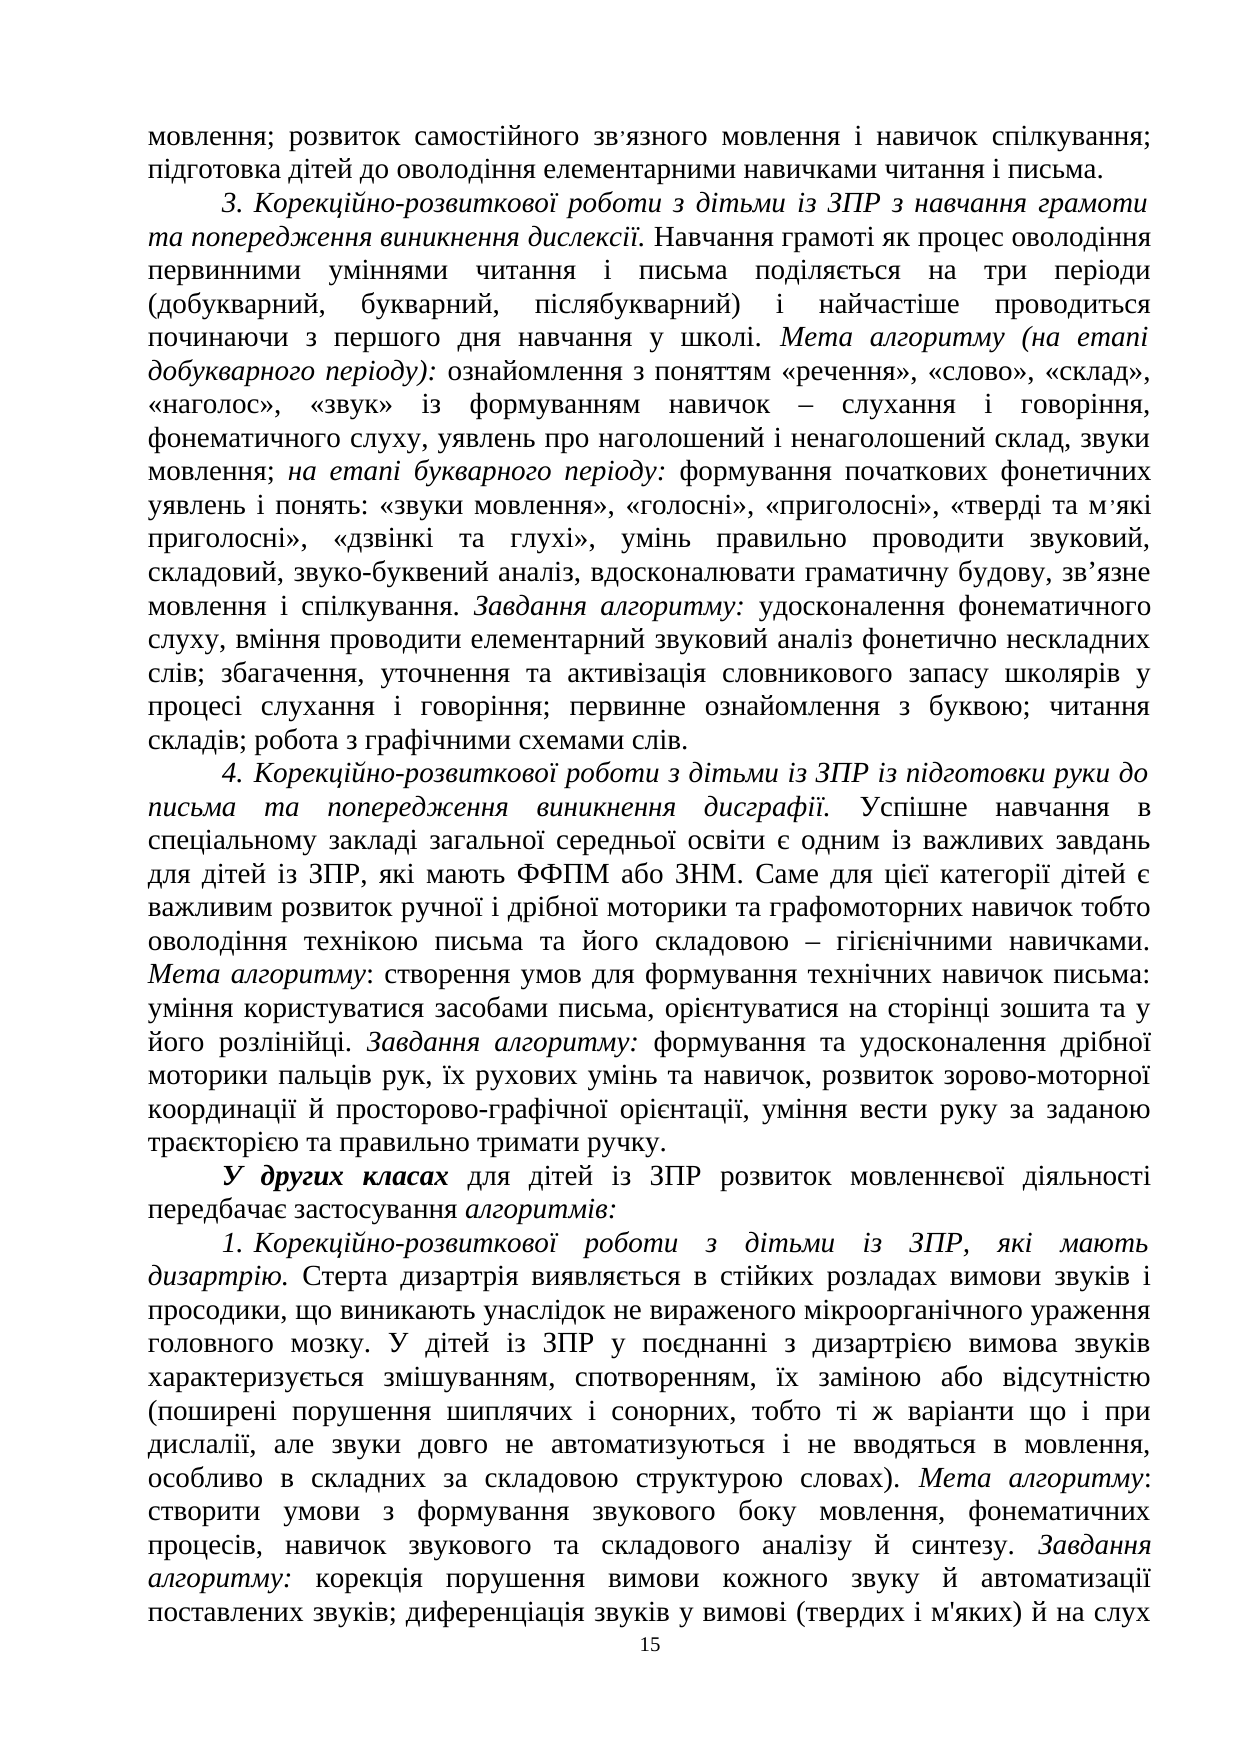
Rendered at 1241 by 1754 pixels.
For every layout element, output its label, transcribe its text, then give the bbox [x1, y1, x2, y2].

text У других класах для дітей із ЗПР розвиток мовленнєвої діяльності передбачає застосування алгоритмів: [148, 1158, 1152, 1225]
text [148, 118, 1152, 185]
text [148, 1225, 1152, 1627]
text 4. Корекційно-розвиткової роботи з дітьми із ЗПР із підготовки руки до письма та попередження виникнення дисграфії. Успішне навчання в спеціальному закладі загальної середньої освіти є одним із важливих завдань для дітей із ЗПР, які мають ФФПМ або ЗНМ. Саме для цієї категорії дітей є важливим розвиток ручної і дрібної моторики та графомоторних навичок тобто оволодіння технікою письма та його складовою – гігієнічними навичками. Мета алгоритму: створення умов для формування технічних навичок письма: уміння користуватися засобами письма, орієнтуватися на сторінці зошита та у його розлінійці. Завдання алгоритму: формування та удосконалення дрібної моторики пальців рук, їх рухових умінь та навичок, розвиток зорово-моторної координації й просторово-графічної орієнтації, уміння вести руку за заданою траєкторією та правильно тримати ручку. [148, 755, 1152, 1158]
text 3. Корекційно-розвиткової роботи з дітьми із ЗПР з навчання грамоти та попередження виникнення дислексії. Навчання грамоті як процес оволодіння первинними уміннями читання і письма поділяється на три періоди (добукварний, букварний, післябукварний) і найчастіше проводиться починаючи з першого дня навчання у школі. Мета алгоритму (на етапі добукварного періоду): ознайомлення з поняттям «речення», «слово», «склад», «наголос», «звук» із формуванням навичок – слухання і говоріння, фонематичного слуху, уявлень про наголошений і ненаголошений склад, звуки мовлення; на етапі букварного періоду: формування початкових фонетичних уявлень і понять: «звуки мовлення», «голосні», «приголосні», «тверді та м’які приголосні», «дзвінкі та глухі», умінь правильно проводити звуковий, складовий, звуко-буквений аналіз, вдосконалювати граматичну будову, зв’язне мовлення і спілкування. Завдання алгоритму: удосконалення фонематичного слуху, вміння проводити елементарний звуковий аналіз фонетично нескладних слів; збагачення, уточнення та активізація словникового запасу школярів у процесі слухання і говоріння; первинне ознайомлення з буквою; читання складів; робота з графічними схемами слів. [148, 185, 1152, 755]
